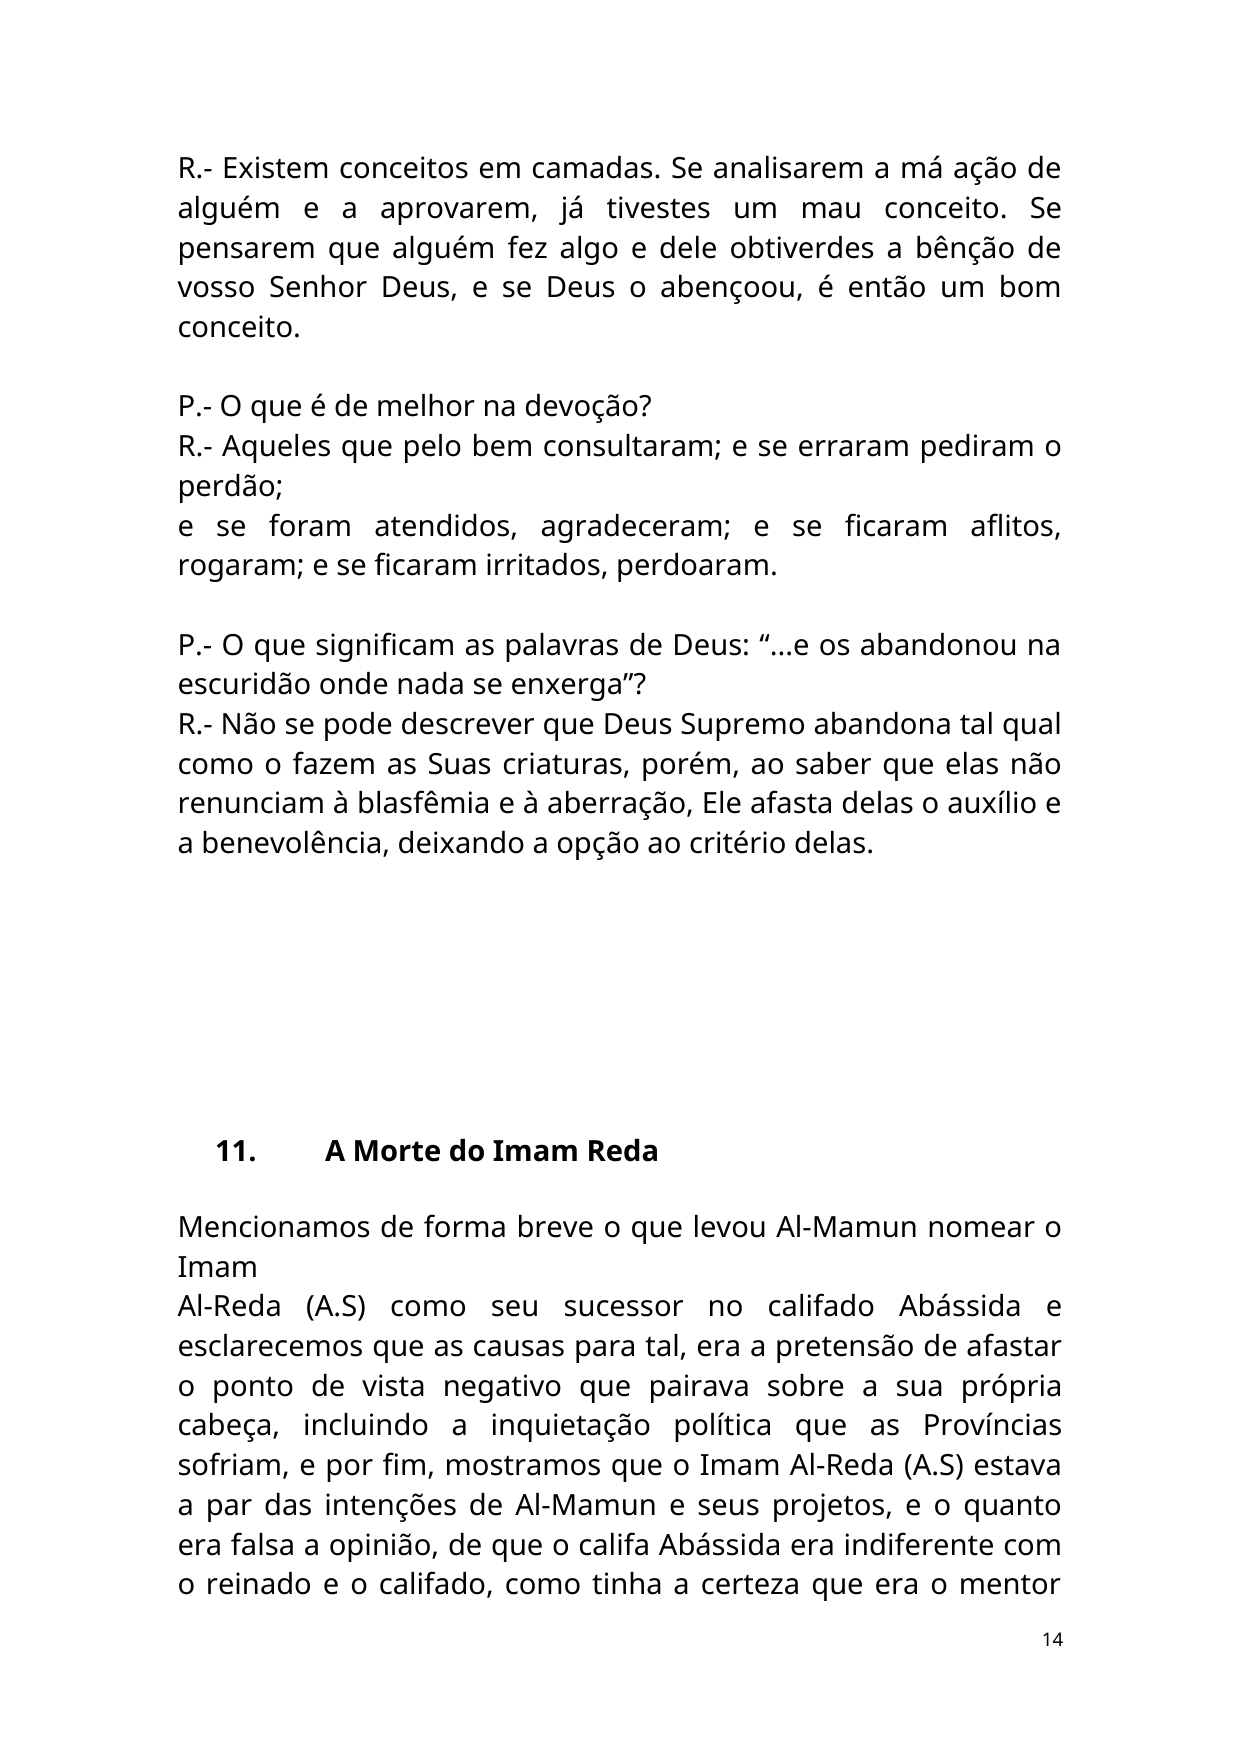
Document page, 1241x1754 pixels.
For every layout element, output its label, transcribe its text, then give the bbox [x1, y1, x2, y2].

text e se foram atendidos, agradeceram; e se ficaram aflitos, rogaram; e se ficaram irritados, perdoaram. [177, 505, 1063, 584]
text P.- O que significam as palavras de Deus: “...e os abandonou na escuridão onde nada se enxerga”? [177, 624, 1063, 703]
text R.- Existem conceitos em camadas. Se analisarem a má ação de alguém e a aprovarem, já tivestes um mau conceito. Se pensarem que alguém fez algo e dele obtiverdes a bênção de vosso Senhor Deus, e se Deus o abençoou, é então um bom conceito. [177, 148, 1063, 346]
text R.- Não se pode descrever que Deus Supremo abandona tal qual como o fazem as Suas criaturas, porém, ao saber que elas não renunciam à blasfêmia e à aberração, Ele afasta delas o auxílio e a benevolência, deixando a opção ao critério delas. [177, 703, 1063, 862]
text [177, 1286, 1063, 1603]
text P.- O que é de melhor na devoção? [177, 386, 1063, 425]
list A Morte do Imam Reda [215, 1130, 1063, 1170]
text R.- Aqueles que pelo bem consultaram; e se erraram pediram o perdão; [177, 425, 1063, 505]
text Mencionamos de forma breve o que levou Al-Mamun nomear o Imam [177, 1206, 1063, 1286]
